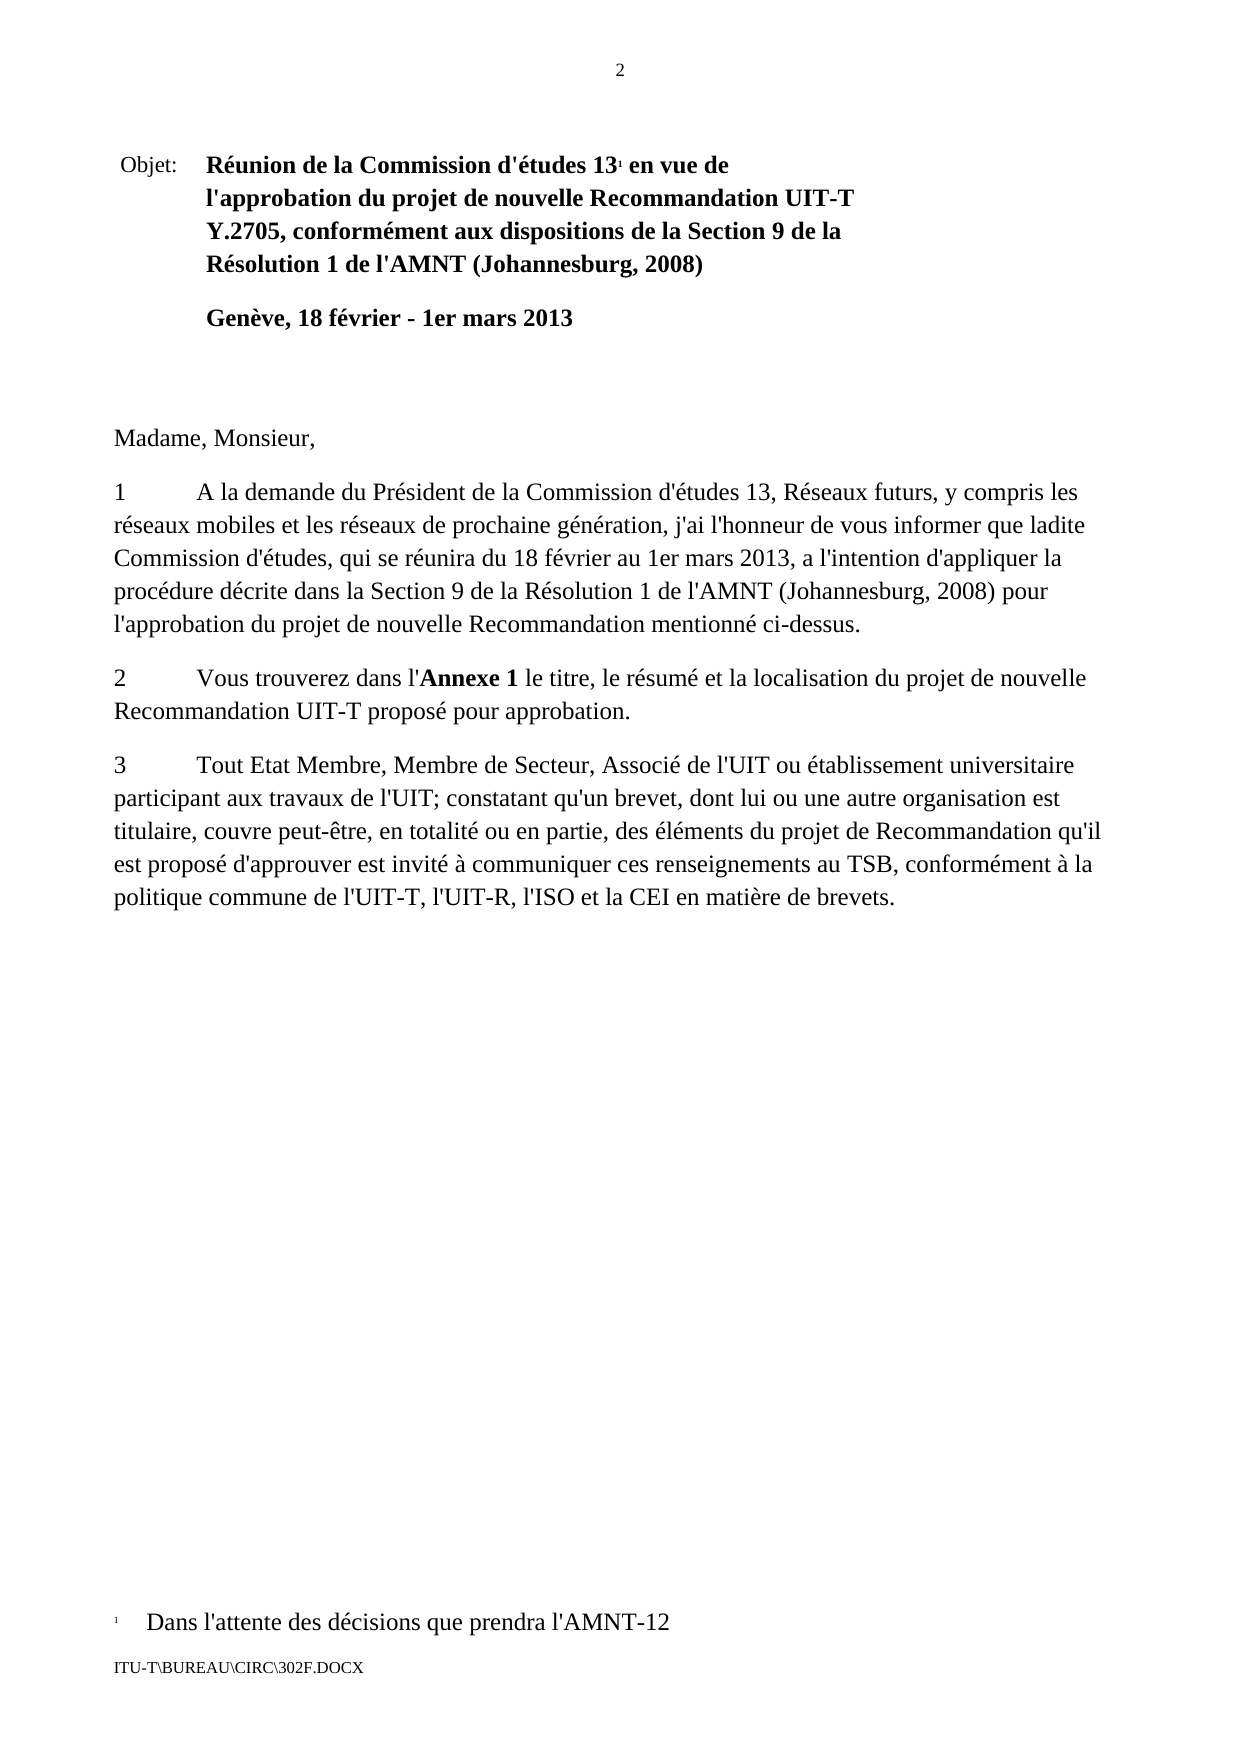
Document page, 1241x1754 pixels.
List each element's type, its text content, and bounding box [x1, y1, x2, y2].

text 2 Vous trouverez dans l'Annexe 1 le titre, le résumé et la localisation du projet de nouvelle Recommandation UIT-T proposé pour approbation. [113, 663, 1127, 725]
table_header Réunion de la Commission d'études 13 en vue de l'approbation du projet de nouvelle Recommandation UIT-T Y.2705, conformément aux dispositions de la Section 9 de la Résolution 1 de l'AMNT (Johannesburg, 2008) Genève, 18 février - 1er mars 2013 [200, 150, 867, 357]
table_header Objet: [114, 150, 200, 357]
text Madame, Monsieur, [113, 423, 1127, 452]
text 1 A la demande du Président de la Commission d'études 13, Réseaux futurs, y compris les réseaux mobiles et les réseaux de prochaine génération, j'ai l'honneur de vous informer que ladite Commission d'études, qui se réunira du 18 février au 1er mars 2013, a l'intention d'appliquer la procédure décrite dans la Section 9 de la Résolution 1 de l'AMNT (Johannesburg, 2008) pour l'approbation du projet de nouvelle Recommandation mentionné ci-dessus. [113, 477, 1127, 638]
text 3 Tout Etat Membre, Membre de Secteur, Associé de l'UIT ou établissement universitaire participant aux travaux de l'UIT; constatant qu'un brevet, dont lui ou une autre organisation est titulaire, couvre peut-être, en totalité ou en partie, des éléments du projet de Recommandation qu'il est proposé d'approuver est invité à communiquer ces renseignements au TSB, conformément à la politique commune de l'UIT-T, l'UIT-R, l'ISO et la CEI en matière de brevets. [113, 750, 1127, 911]
